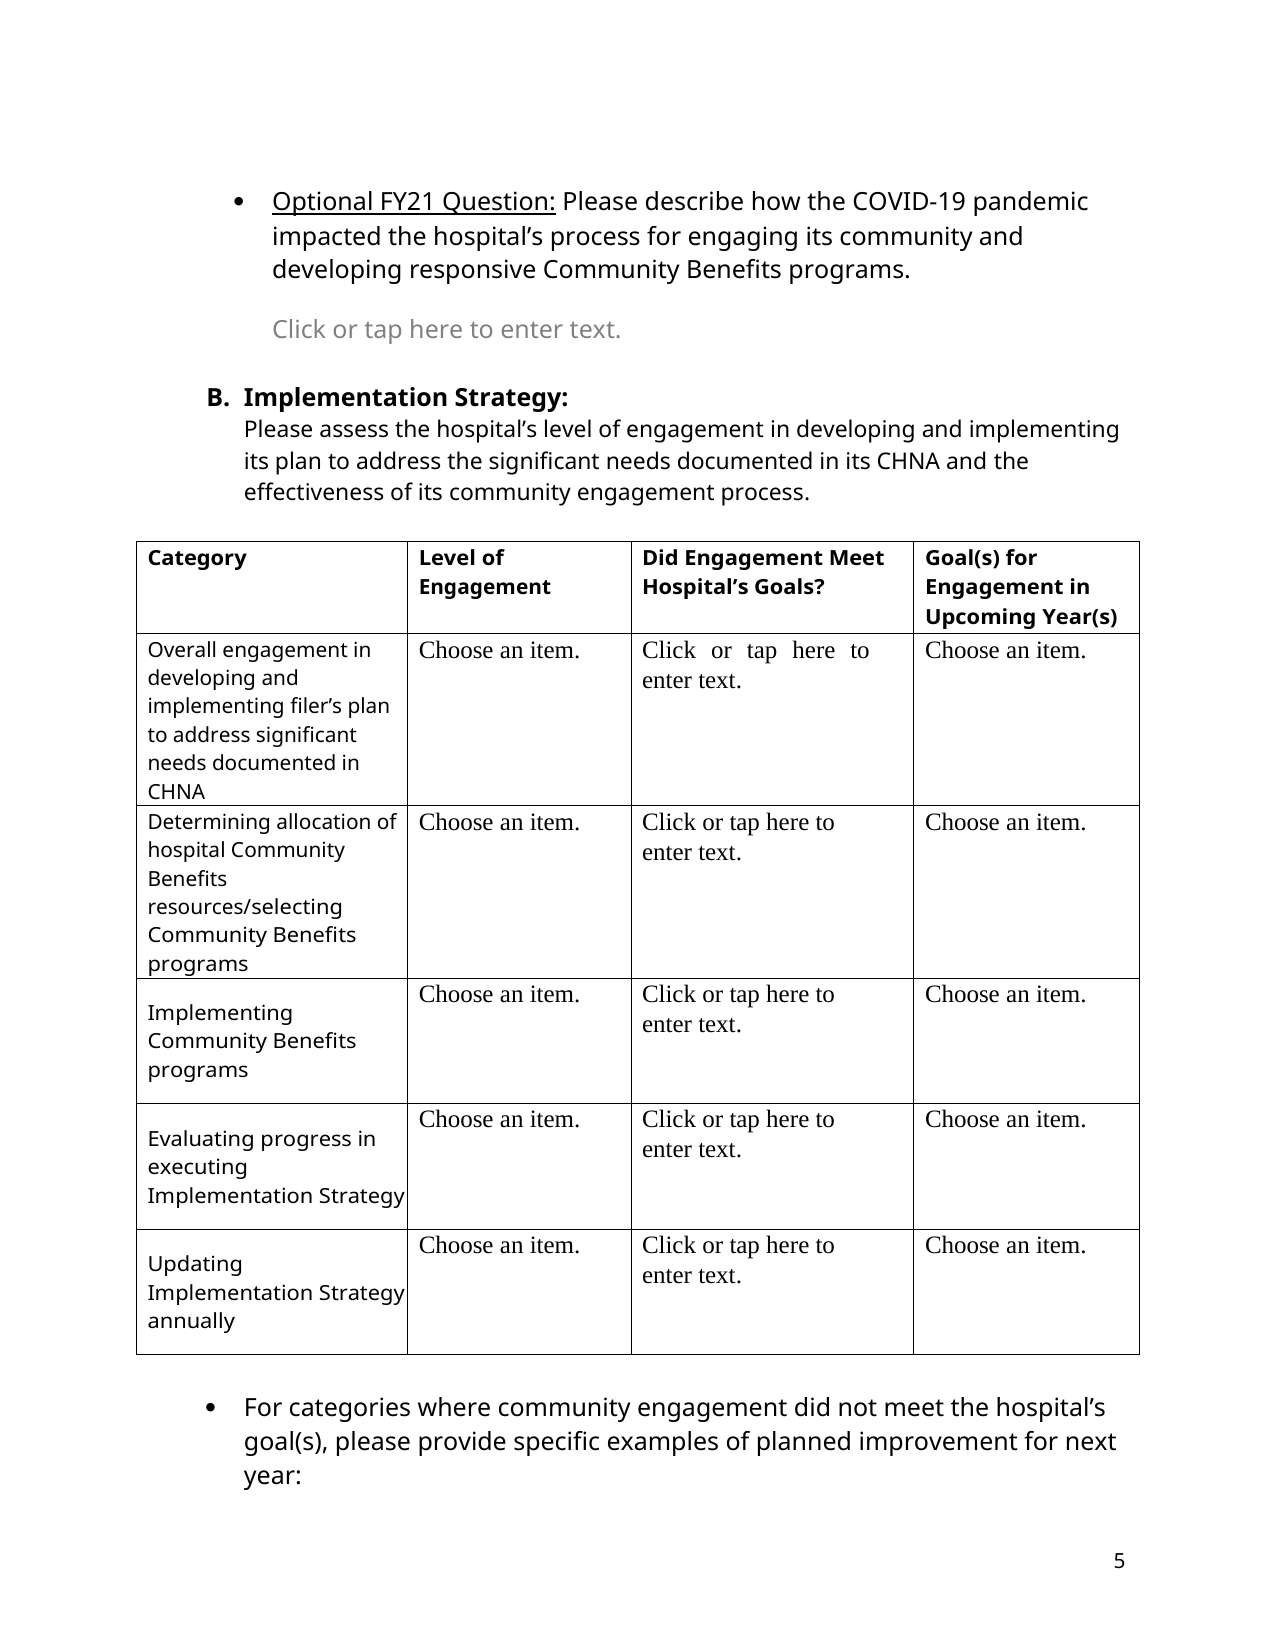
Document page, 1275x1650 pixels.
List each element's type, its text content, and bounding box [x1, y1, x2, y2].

table_header Did Engagement Meet Hospital’s Goals? [632, 542, 913, 633]
table_header Category [137, 542, 407, 633]
table_cell Updating Implementation Strategy annually [137, 1230, 407, 1354]
table_cell Overall engagement in developing and implementing filer’s plan to address significant needs documented in CHNA [137, 634, 407, 805]
list Implementation Strategy: [206, 379, 1125, 413]
list Optional FY21 Question: Please describe how the COVID-19 pandemic impacted the hospital’s process for engaging its community and developing responsive Community Benefits programs. [234, 184, 1125, 286]
table_cell Determining allocation of hospital Community Benefits resources/selecting Community Benefits programs [137, 806, 407, 977]
table_header Goal(s) for Engagement in Upcoming Year(s) [914, 542, 1139, 633]
table_cell Evaluating progress in executing Implementation Strategy [137, 1104, 407, 1229]
table_header Level of Engagement [408, 542, 631, 633]
text Please assess the hospital’s level of engagement in developing and implementing its plan to address the significant needs documented in its CHNA and the effectiveness of its community engagement process. [244, 413, 1125, 507]
list For categories where community engagement did not meet the hospital’s goal(s), please provide specific examples of planned improvement for next year: [206, 1389, 1125, 1492]
table_cell Implementing Community Benefits programs [137, 979, 407, 1103]
